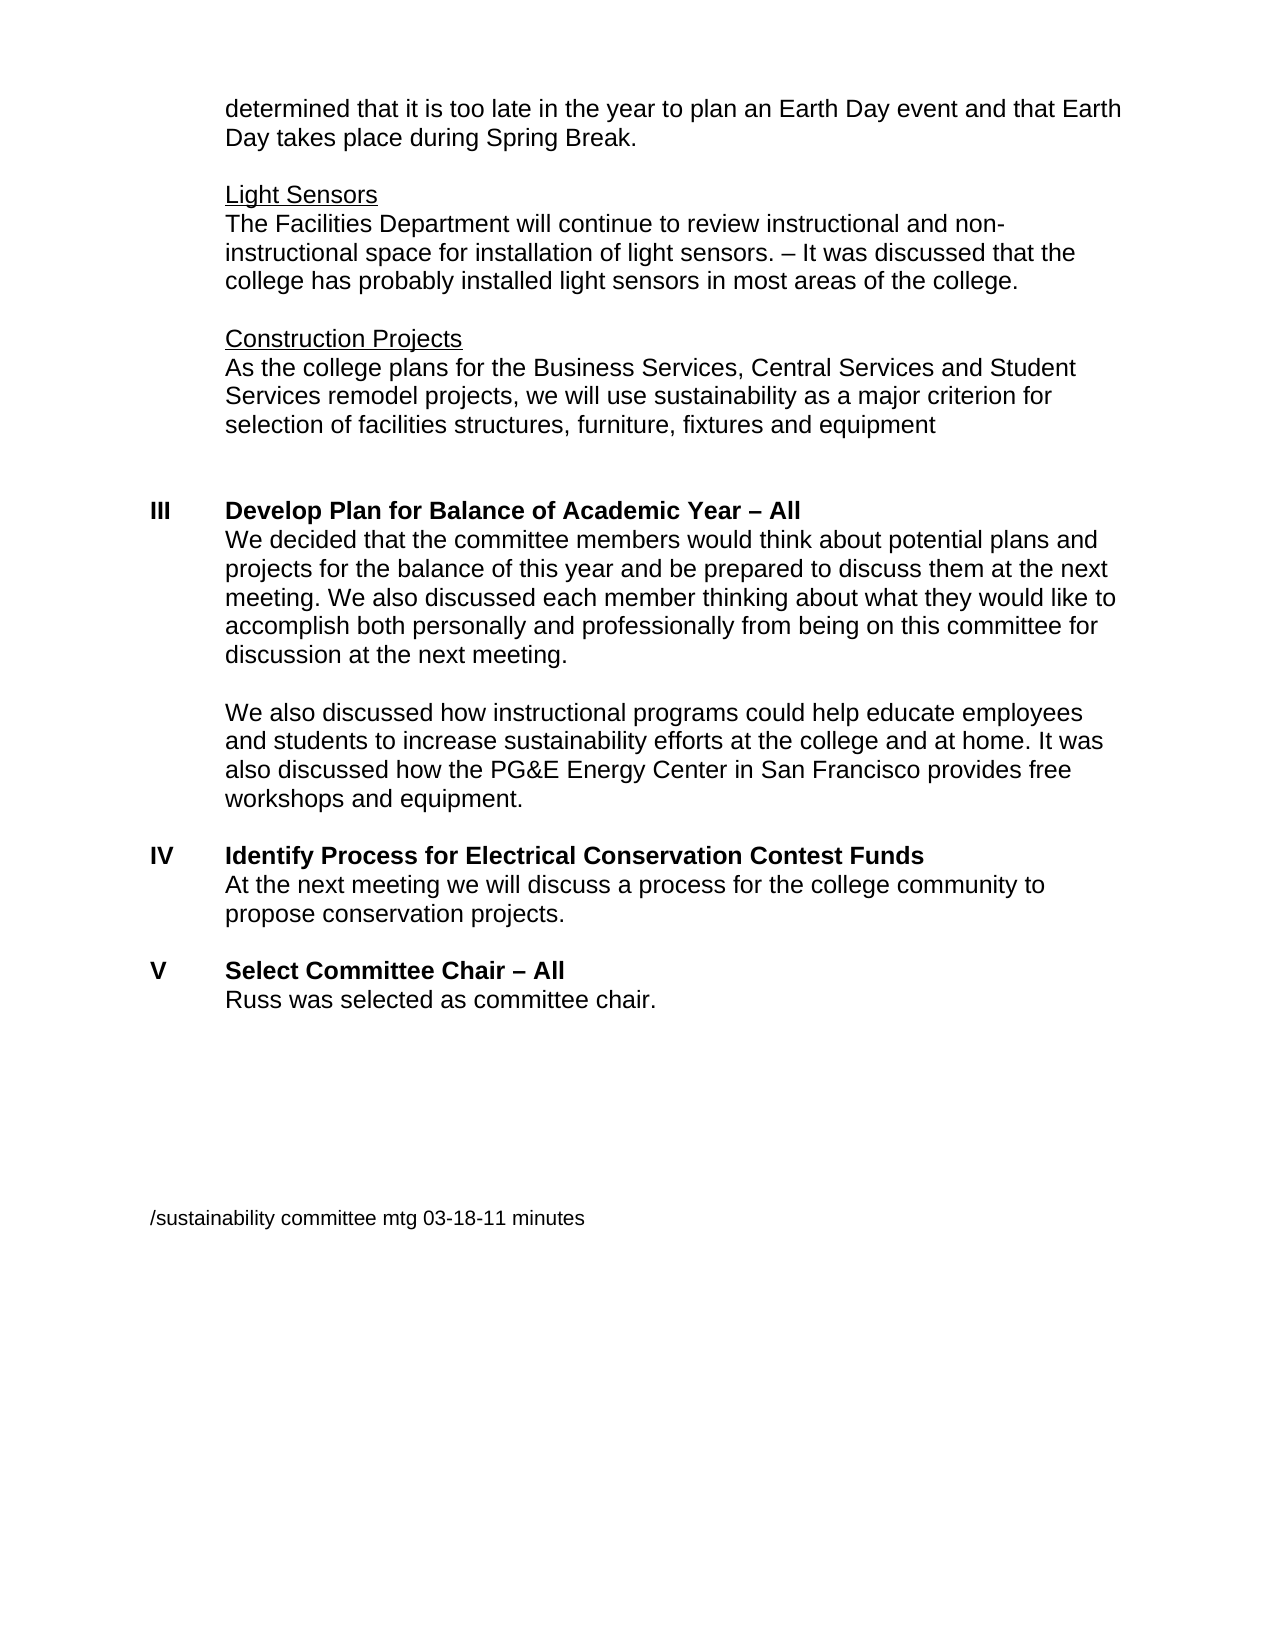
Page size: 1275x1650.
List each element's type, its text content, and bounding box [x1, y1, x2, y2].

text We also discussed how instructional programs could help educate employees and students to increase sustainability efforts at the college and at home. It was also discussed how the PG&E Energy Center in San Francisco provides free workshops and equipment. [225, 697, 1125, 812]
text We decided that the committee members would think about potential plans and projects for the balance of this year and be prepared to discuss them at the next meeting. We also discussed each member thinking about what they would like to accomplish both personally and professionally from being on this committee for discussion at the next meeting. [225, 525, 1125, 669]
text As the college plans for the Business Services, Central Services and Student Services remodel projects, we will use sustainability as a major criterion for selection of facilities structures, furniture, fixtures and equipment [225, 352, 1125, 439]
text V Select Committee Chair – All [150, 956, 1125, 985]
text Light Sensors [225, 180, 1125, 209]
text III Develop Plan for Balance of Academic Year – All [150, 496, 1125, 525]
text Russ was selected as committee chair. [150, 985, 1125, 1014]
text The Facilities Department will continue to review instructional and non-instructional space for installation of light sensors. – It was discussed that the college has probably installed light sensors in most areas of the college. [225, 209, 1125, 295]
text At the next meeting we will discuss a process for the college community to propose conservation projects. [225, 870, 1125, 927]
text /sustainability committee mtg 03-18-11 minutes [150, 1205, 1125, 1229]
text IV Identify Process for Electrical Conservation Contest Funds [150, 841, 1125, 870]
text Construction Projects [225, 324, 1125, 352]
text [225, 94, 1125, 151]
